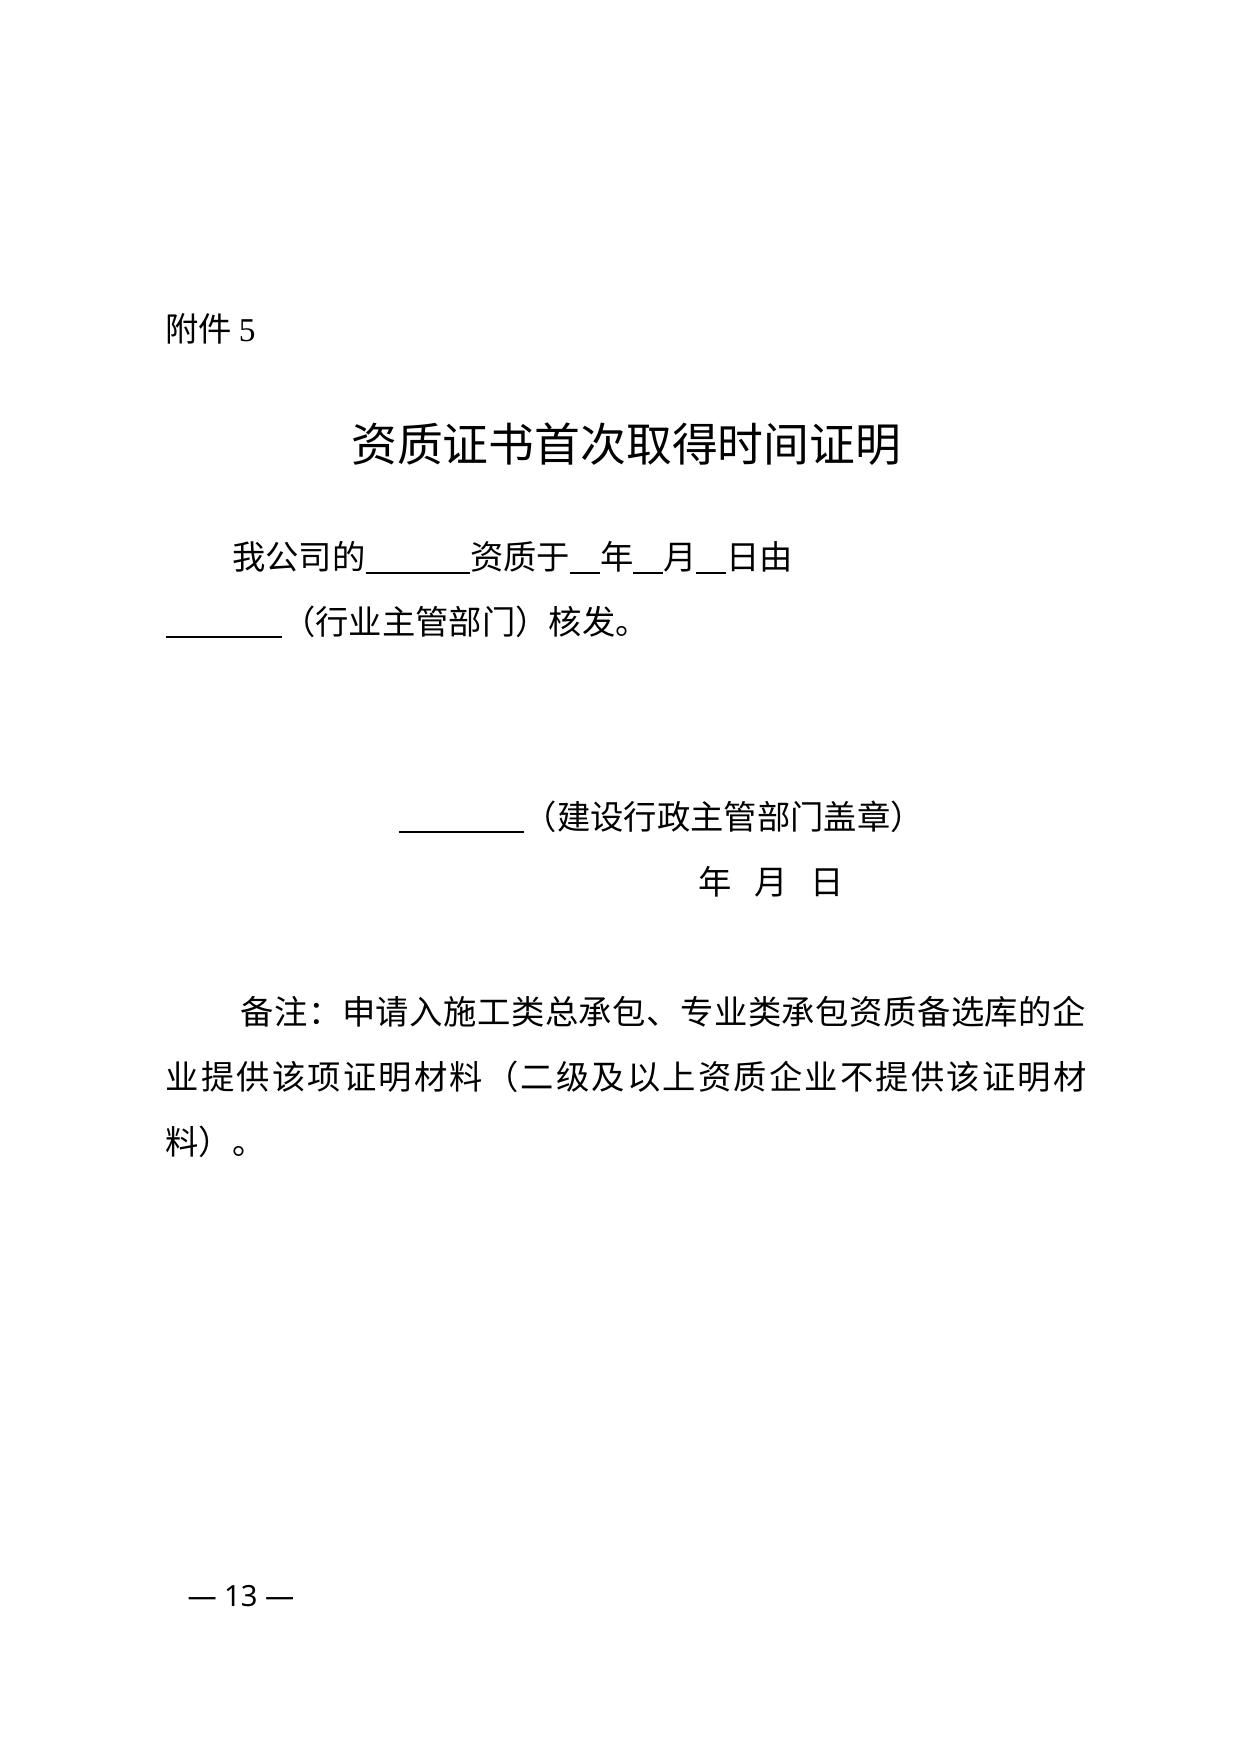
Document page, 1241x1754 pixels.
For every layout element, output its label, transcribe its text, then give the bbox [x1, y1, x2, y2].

text 附件5 [165, 295, 1087, 360]
text （建设行政主管部门盖章） [165, 782, 1087, 847]
text 备注：申请入施工类总承包、专业类承包资质备选库的企业提供该项证明材料（二级及以上资质企业不提供该证明材料）。 [165, 1099, 1087, 1172]
text 资质证书首次取得时间证明 [165, 392, 1087, 490]
text （行业主管部门）核发。 [165, 587, 1087, 652]
text 年 月 日 [165, 847, 1087, 912]
text 我公司的 资质于 年 月 日由 [165, 522, 1087, 587]
text 备注：申请入施工类总承包、专业类承包资质备选库的企业提供该项证明材料（二级及以上资质企业不提供该证明材料）。 [165, 977, 1087, 1051]
